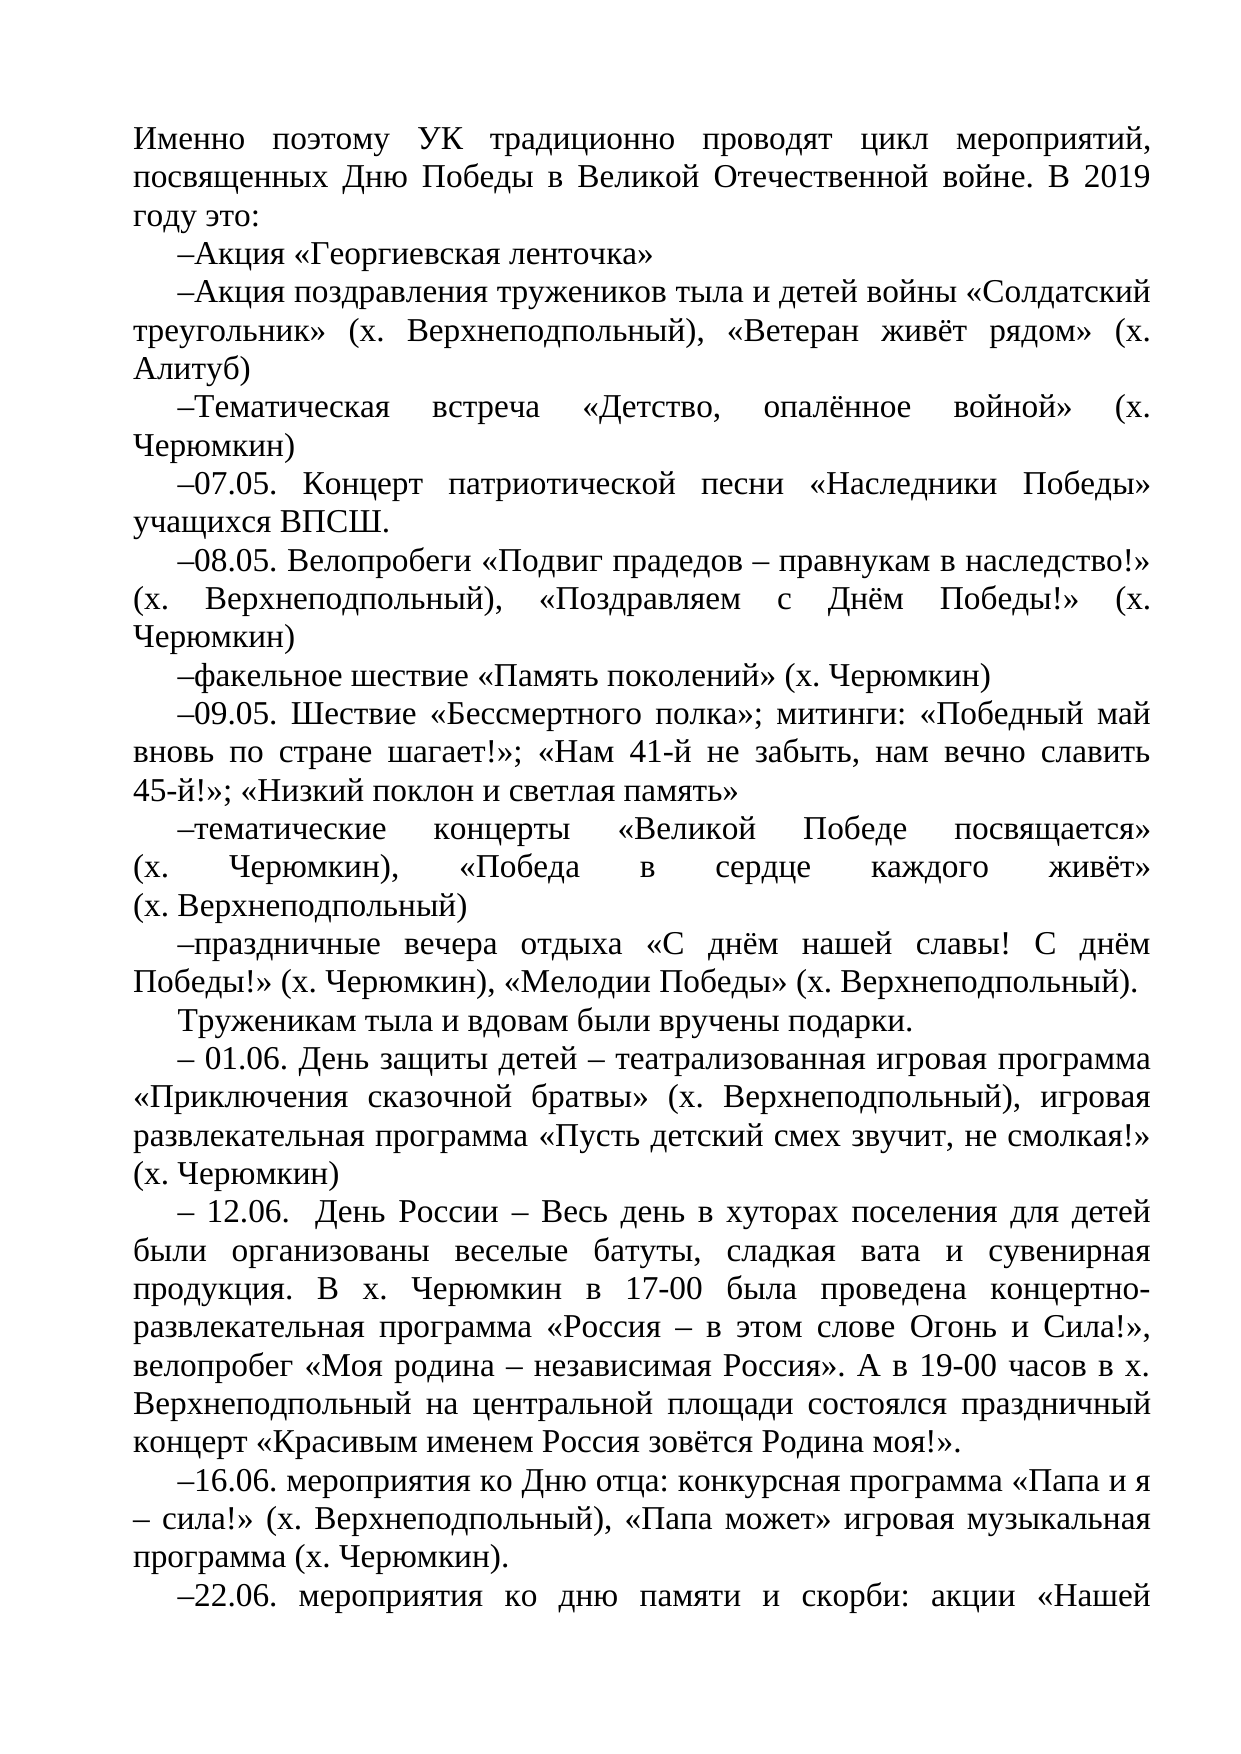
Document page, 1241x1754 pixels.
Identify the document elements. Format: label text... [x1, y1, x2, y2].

text –09.05. Шествие «Бессмертного полка»; митинги: «Победный май вновь по стране шагает!»; «Нам 41-й не забыть, нам вечно славить 45-й!»; «Низкий поклон и светлая память» [133, 693, 1152, 808]
text Труженикам тыла и вдовам были вручены подарки. [133, 1000, 1152, 1038]
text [133, 1575, 1152, 1613]
text –Тематическая встреча «Детство, опалённое войной» (х. Черюмкин) [133, 386, 1152, 463]
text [133, 118, 1152, 233]
text –16.06. мероприятия ко Дню отца: конкурсная программа «Папа и я – сила!» (х. Верхнеподпольный), «Папа может» игровая музыкальная программа (х. Черюмкин). [133, 1460, 1152, 1575]
text –праздничные вечера отдыха «С днём нашей славы! С днём Победы!» (х. Черюмкин), «Мелодии Победы» (х. Верхнеподпольный). [133, 923, 1152, 1000]
text – 01.06. День защиты детей – театрализованная игровая программа «Приключения сказочной братвы» (х. Верхнеподпольный), игровая развлекательная программа «Пусть детский смех звучит, не смолкая!» (х. Черюмкин) [133, 1038, 1152, 1191]
text –тематические концерты «Великой Победе посвящается» (х. Черюмкин), «Победа в сердце каждого живёт» (х. Верхнеподпольный) [133, 808, 1152, 923]
text –факельное шествие «Память поколений» (х. Черюмкин) [133, 655, 1152, 693]
text – 12.06. День России – Весь день в хуторах поселения для детей были организованы веселые батуты, сладкая вата и сувенирная продукция. В х. Черюмкин в 17-00 была проведена концертно-развлекательная программа «Россия – в этом слове Огонь и Сила!», велопробег «Моя родина – независимая Россия». А в 19-00 часов в х. Верхнеподпольный на центральной площади состоялся праздничный концерт «Красивым именем Россия зовётся Родина моя!». [133, 1191, 1152, 1460]
text –Акция «Георгиевская ленточка» [133, 233, 1152, 271]
text –07.05. Концерт патриотической песни «Наследники Победы» учащихся ВПСШ. [133, 463, 1152, 540]
text –08.05. Велопробеги «Подвиг прадедов – правнукам в наследство!» (х. Верхнеподпольный), «Поздравляем с Днём Победы!» (х. Черюмкин) [133, 540, 1152, 655]
text –Акция поздравления тружеников тыла и детей войны «Солдатский треугольник» (х. Верхнеподпольный), «Ветеран живёт рядом» (х. Алитуб) [133, 271, 1152, 386]
